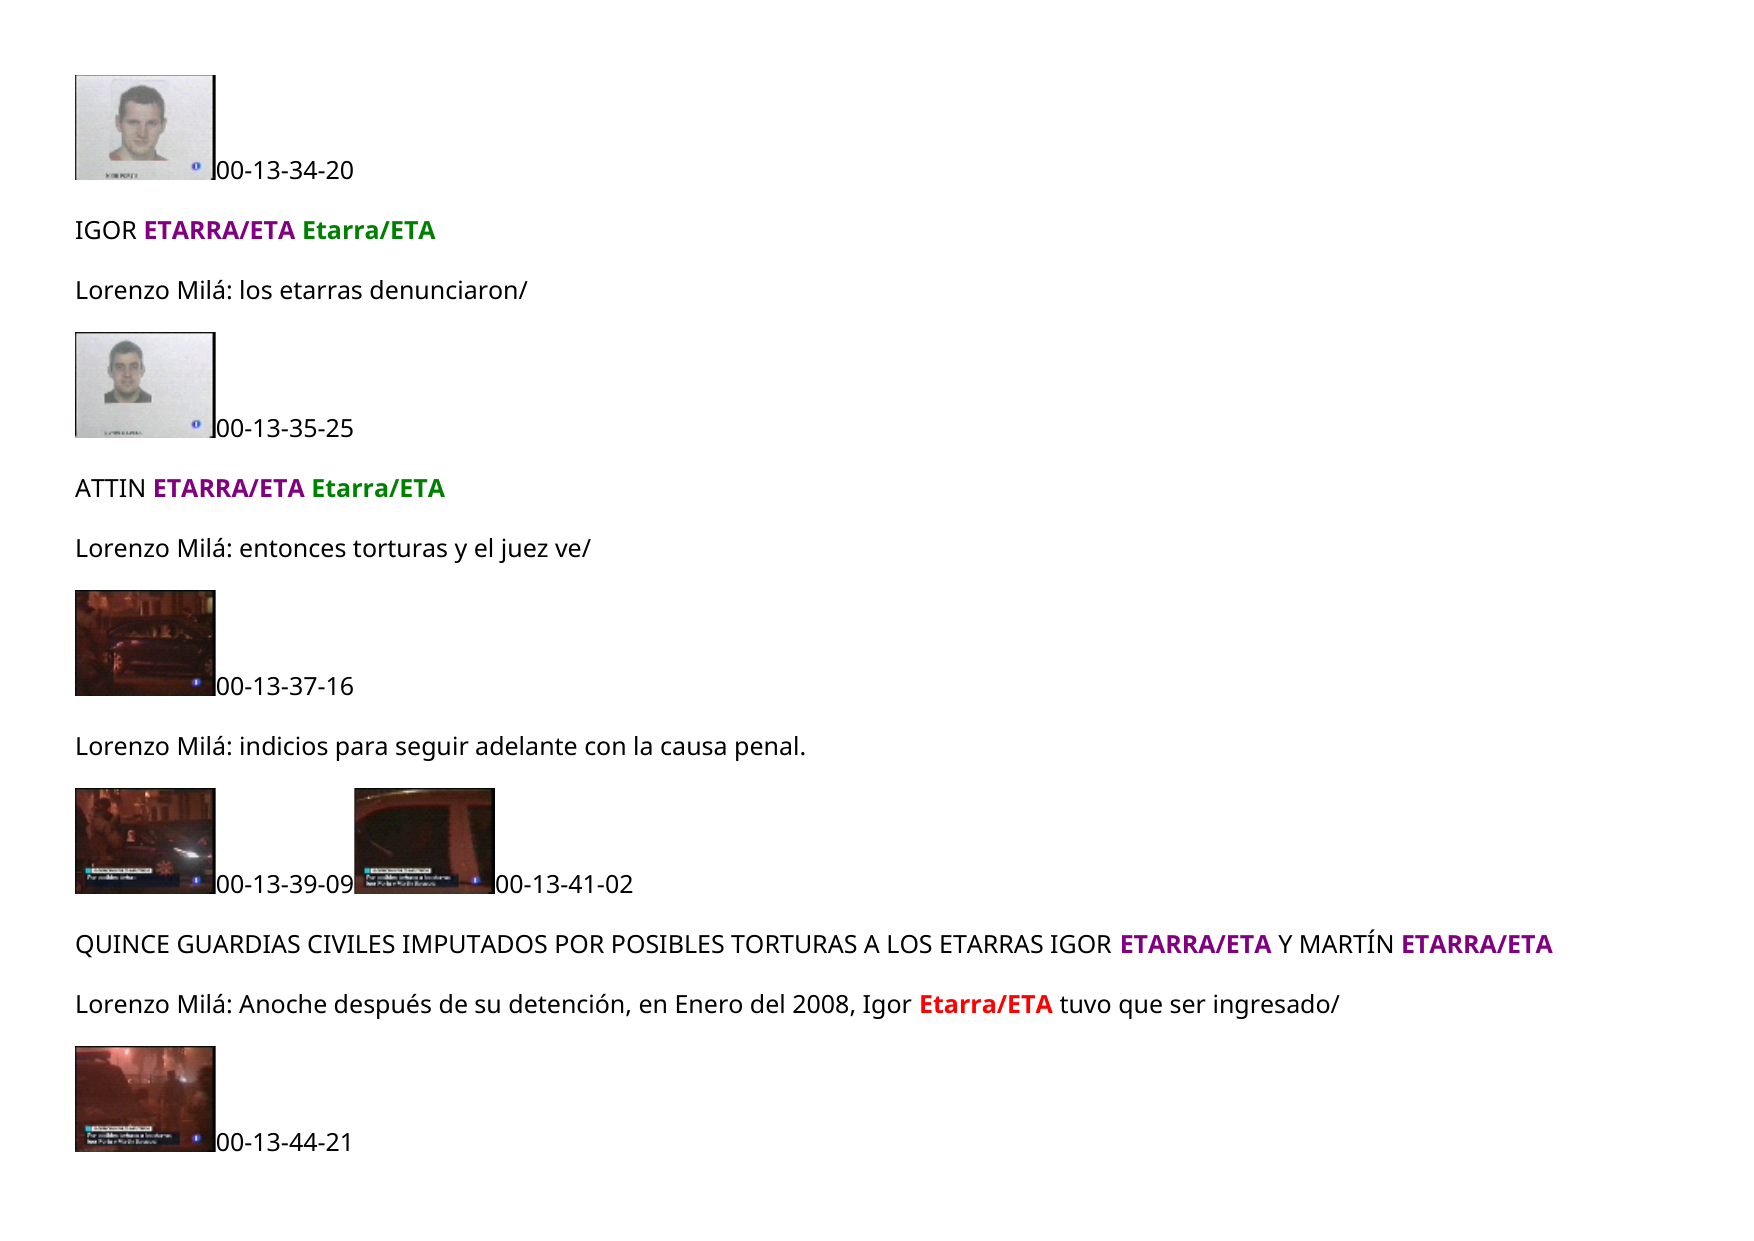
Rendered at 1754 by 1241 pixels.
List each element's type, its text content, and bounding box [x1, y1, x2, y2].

text 00-13-44-21 [75, 1047, 1679, 1159]
text Lorenzo Milá: entonces torturas y el juez ve/ [75, 531, 1679, 565]
text 00-13-35-25 [75, 333, 1679, 445]
text Lorenzo Milá: Anoche después de su detención, en Enero del 2008, Igor Etarra/ETA tuvo que ser ingresado/ [75, 987, 1679, 1021]
picture [75, 75, 216, 180]
text 00-13-34-20 [75, 75, 1679, 187]
text IGOR ETARRA/ETA Etarra/ETA [75, 213, 1679, 247]
text Lorenzo Milá: indicios para seguir adelante con la causa penal. [75, 729, 1679, 763]
text 00-13-37-16 [75, 591, 1679, 703]
picture [75, 788, 216, 894]
text ATTIN ETARRA/ETA Etarra/ETA [75, 471, 1679, 505]
picture [354, 788, 495, 894]
picture [75, 590, 216, 696]
text Lorenzo Milá: los etarras denunciaron/ [75, 273, 1679, 307]
text QUINCE GUARDIAS CIVILES IMPUTADOS POR POSIBLES TORTURAS A LOS ETARRAS IGOR ETARRA/ETA Y MARTÍN ETARRA/ETA [75, 927, 1679, 961]
picture [75, 1046, 216, 1152]
text 00-13-39-0900-13-41-02 [75, 789, 1679, 901]
picture [75, 332, 216, 438]
